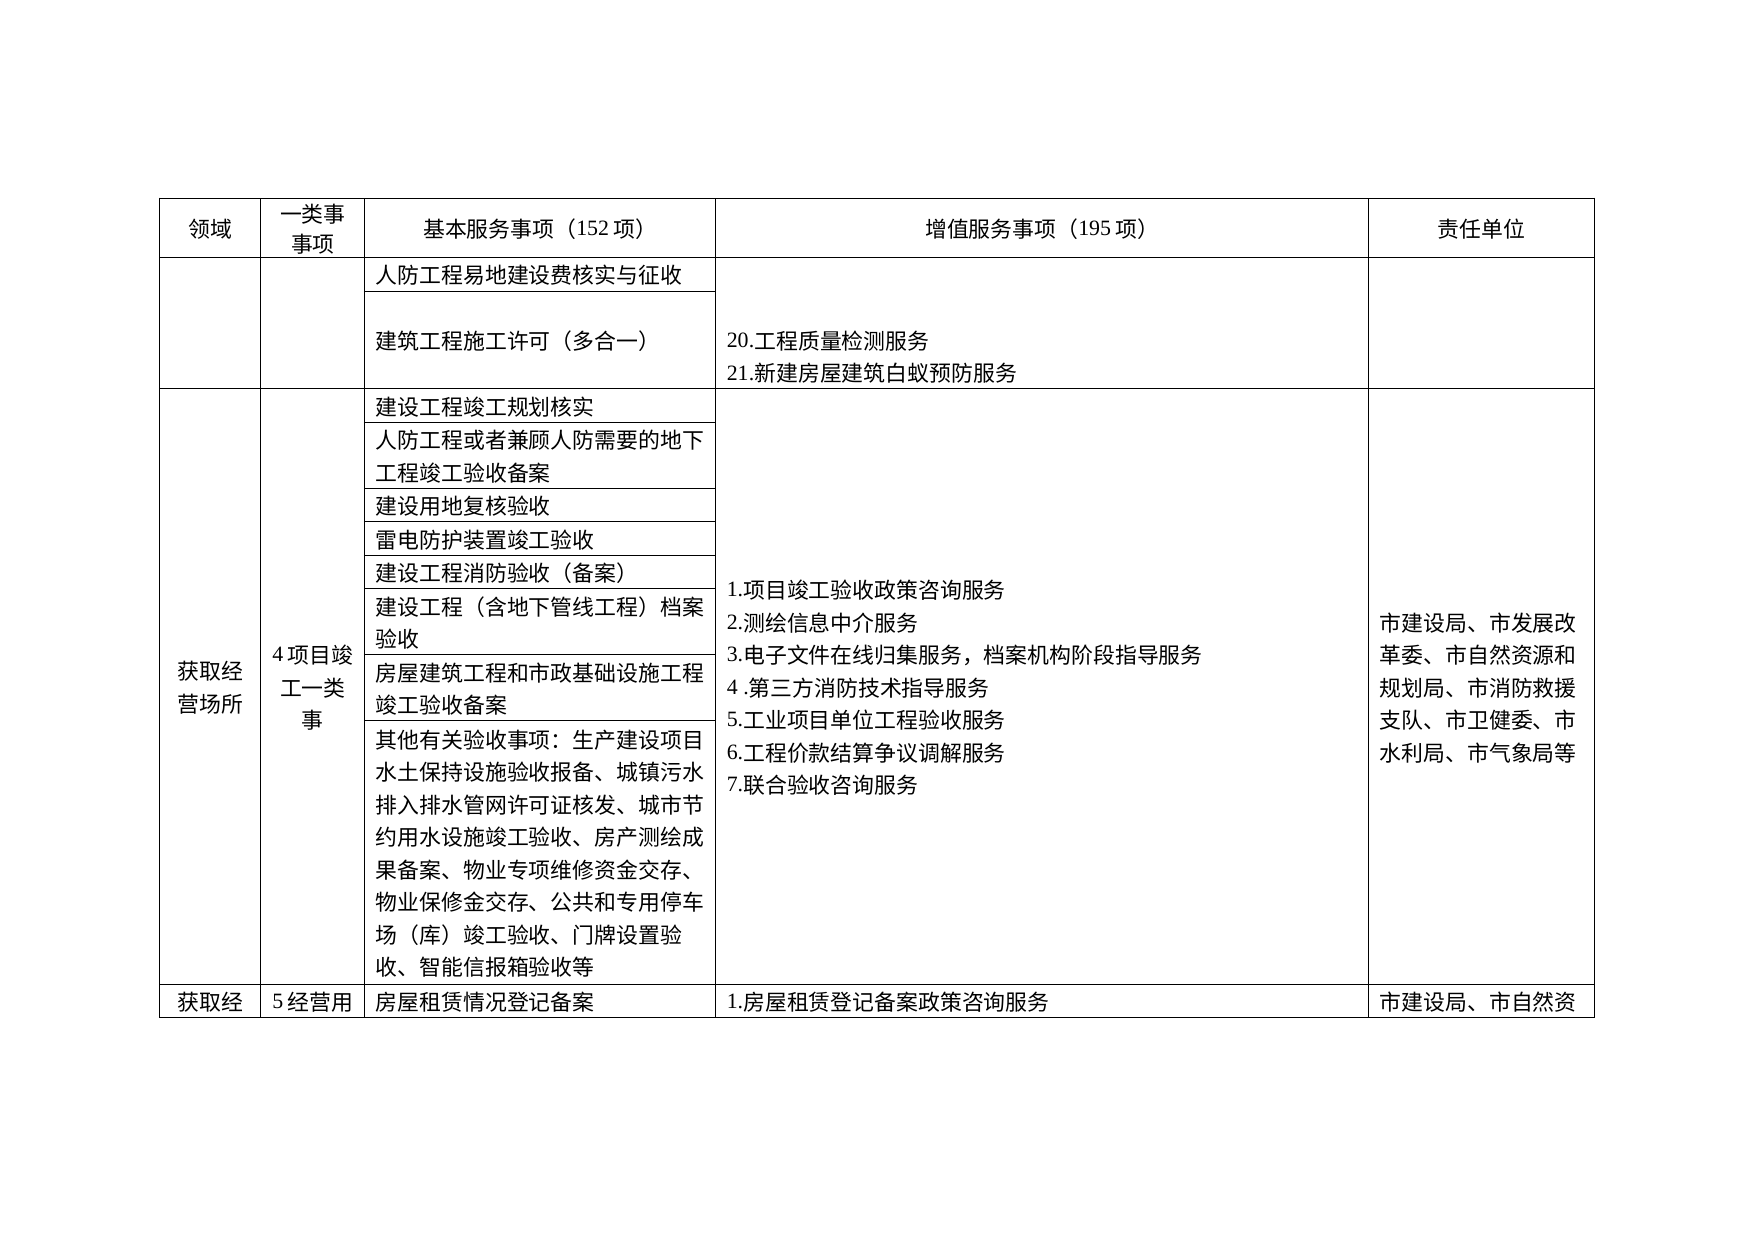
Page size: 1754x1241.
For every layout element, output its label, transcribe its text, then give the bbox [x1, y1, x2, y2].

table_cell 获取经营场所 [160, 389, 260, 984]
table_header 一类事事项 [261, 199, 364, 257]
table_cell 获取经营场所 [160, 985, 260, 1017]
table_cell 其他有关验收事项：生产建设项目水土保持设施验收报备、城镇污水排入排水管网许可证核发、城市节约用水设施竣工验收、房产测绘成果备案、物业专项维修资金交存、物业保修金交存、公共和专用停车场（库）竣工验收、门牌设置验收、智能信报箱验收等 [365, 721, 715, 984]
table_cell 雷电防护装置竣工验收 [365, 522, 715, 555]
table_header 领域 [160, 199, 260, 257]
table_cell 建筑工程施工许可（多合一） [365, 292, 715, 388]
table_cell 房屋租赁情况登记备案 [365, 985, 715, 1017]
table_cell 4项目竣工一类事 [261, 389, 364, 984]
table_header 责任单位 [1369, 199, 1594, 257]
table_header 增值服务事项（195项） [716, 199, 1368, 257]
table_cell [716, 985, 1368, 1017]
table_cell 房屋建筑工程和市政基础设施工程竣工验收备案 [365, 655, 715, 720]
table_cell 建设工程（含地下管线工程）档案验收 [365, 589, 715, 654]
table_cell 建设用地复核验收 [365, 489, 715, 521]
table_header 基本服务事项（152项） [365, 199, 715, 257]
table_cell 人防工程或者兼顾人防需要的地下工程竣工验收备案 [365, 423, 715, 488]
table_cell 建设工程竣工规划核实 [365, 389, 715, 422]
table_cell 人防工程易地建设费核实与征收 [365, 258, 715, 291]
table_cell 1.项目竣工验收政策咨询服务 2.测绘信息中介服务 3.电子文件在线归集服务，档案机构阶段指导服务 4 .第三方消防技术指导服务 5.工业项目单位工程验收服务 6.工程价款结算争议调解服务 7.联合验收咨询服务 [716, 389, 1368, 984]
table_cell 市建设局、市发展改革委、市自然资源和规划局、市消防救援支队、市卫健委、市水利局、市气象局等 [1369, 389, 1594, 984]
table_cell 建设工程消防验收（备案） [365, 556, 715, 588]
table_cell 5经营用房和工业厂房租赁一类事 [261, 985, 364, 1017]
table_cell 市建设局、市自然资源和规划局等 [1369, 985, 1594, 1017]
